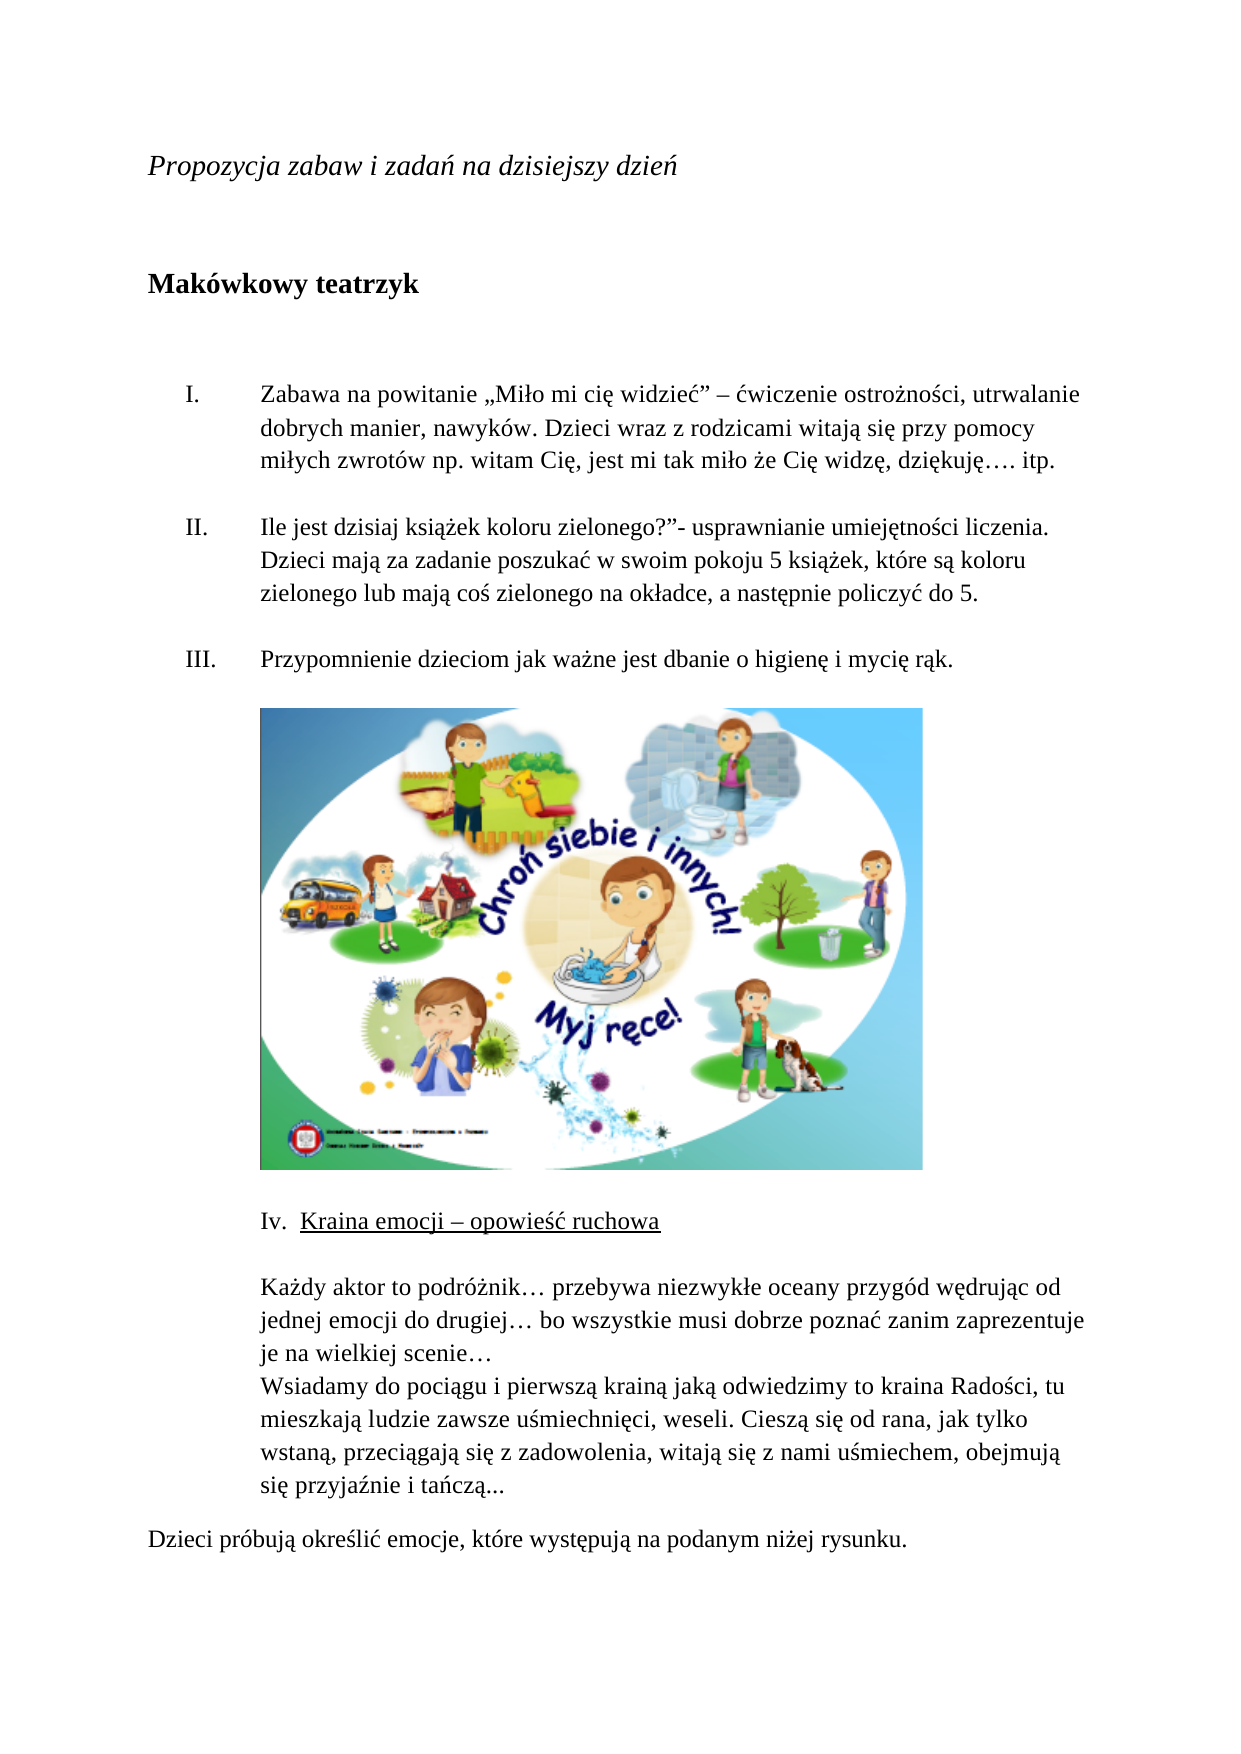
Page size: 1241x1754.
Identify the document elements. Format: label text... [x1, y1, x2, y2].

list Ile jest dzisiaj książek koloru zielonego?”- usprawnianie umiejętności liczenia. Dzieci mają za zadanie poszukać w swoim pokoju 5 książek, które są koloru zielonego lub mają coś zielonego na okładce, a następnie policzyć do 5. [185, 512, 1093, 606]
text Dzieci próbują określić emocje, które występują na podanym niżej rysunku. [148, 1524, 1093, 1553]
list Iv. Kraina emocji – opowieść ruchowa [260, 1206, 1093, 1235]
picture [260, 708, 923, 1170]
list Przypomnienie dzieciom jak ważne jest dbanie o higienę i mycię rąk. [185, 644, 1093, 672]
list Każdy aktor to podróżnik… przebywa niezwykłe oceany przygód wędrując od jednej emocji do drugiej… bo wszystkie musi dobrze poznać zanim zaprezentuje je na wielkiej scenie… Wsiadamy do pociągu i pierwszą krainą jaką odwiedzimy to kraina Radości, tu mieszkają ludzie zawsze uśmiechnięci, weseli. Cieszą się od rana, jak tylko wstaną, przeciągają się z zadowolenia, witają się z nami uśmiechem, obejmują się przyjaźnie i tańczą... [260, 1239, 1093, 1499]
text Propozycja zabaw i zadań na dzisiejszy dzień [148, 148, 1093, 181]
list Zabawa na powitanie „Miło mi cię widzieć” – ćwiczenie ostrożności, utrwalanie dobrych manier, nawyków. Dzieci wraz z rodzicami witają się przy pomocy miłych zwrotów np. witam Cię, jest mi tak miło że Cię widzę, dziękuję…. itp. [185, 379, 1093, 474]
text Makówkowy teatrzyk [148, 266, 1093, 300]
